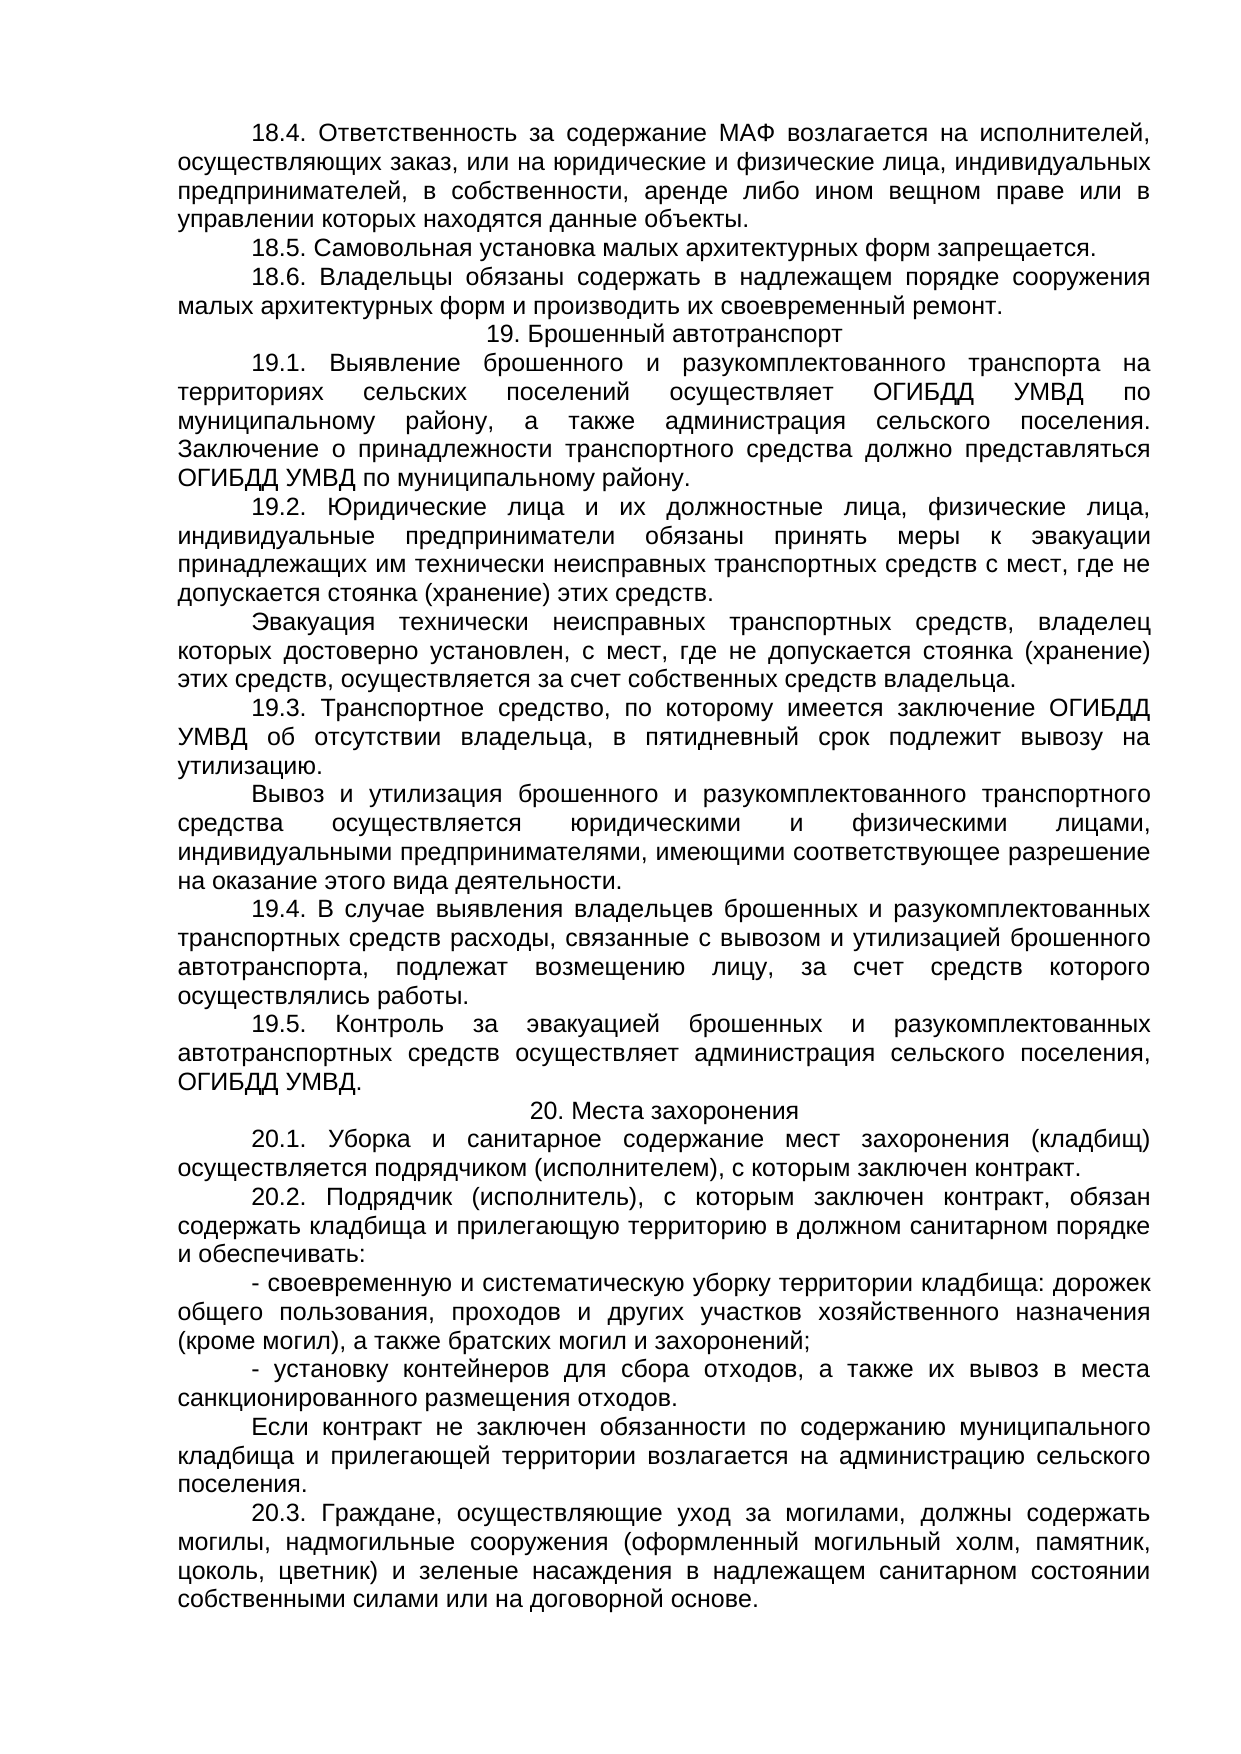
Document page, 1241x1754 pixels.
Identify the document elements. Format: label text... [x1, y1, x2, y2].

text 19.4. В случае выявления владельцев брошенных и разукомплектованных транспортных средств расходы, связанные с вывозом и утилизацией брошенного автотранспорта, подлежат возмещению лицу, за счет средств которого осуществлялись работы. [177, 894, 1152, 1009]
text - своевременную и систематическую уборку территории кладбища: дорожек общего пользования, проходов и других участков хозяйственного назначения (кроме могил), а также братских могил и захоронений; [177, 1268, 1152, 1354]
text Вывоз и утилизация брошенного и разукомплектованного транспортного средства осуществляется юридическими и физическими лицами, индивидуальными предпринимателями, имеющими соответствующее разрешение на оказание этого вида деятельности. [177, 779, 1152, 894]
text 19. Брошенный автотранспорт [177, 319, 1152, 348]
text 18.6. Владельцы обязаны содержать в надлежащем порядке сооружения малых архитектурных форм и производить их своевременный ремонт. [177, 262, 1152, 319]
text Если контракт не заключен обязанности по содержанию муниципального кладбища и прилегающей территории возлагается на администрацию сельского поселения. [177, 1412, 1152, 1498]
text 19.5. Контроль за эвакуацией брошенных и разукомплектованных автотранспортных средств осуществляет администрация сельского поселения, ОГИБДД УМВД. [177, 1009, 1152, 1096]
text 19.3. Транспортное средство, по которому имеется заключение ОГИБДД УМВД об отсутствии владельца, в пятидневный срок подлежит вывозу на утилизацию. [177, 693, 1152, 779]
text 19.1. Выявление брошенного и разукомплектованного транспорта на территориях сельских поселений осуществляет ОГИБДД УМВД по муниципальному району, а также администрация сельского поселения. Заключение о принадлежности транспортного средства должно представляться ОГИБДД УМВД по муниципальному району. [177, 348, 1152, 492]
text 20. Места захоронения [177, 1096, 1152, 1124]
text 20.2. Подрядчик (исполнитель), с которым заключен контракт, обязан содержать кладбища и прилегающую территорию в должном санитарном порядке и обеспечивать: [177, 1182, 1152, 1268]
text 20.3. Граждане, осуществляющие уход за могилами, должны содержать могилы, надмогильные сооружения (оформленный могильный холм, памятник, цоколь, цветник) и зеленые насаждения в надлежащем санитарном состоянии собственными силами или на договорной основе. [177, 1498, 1152, 1613]
text 18.5. Самовольная установка малых архитектурных форм запрещается. [177, 233, 1152, 262]
text Эвакуация технически неисправных транспортных средств, владелец которых достоверно установлен, с мест, где не допускается стоянка (хранение) этих средств, осуществляется за счет собственных средств владельца. [177, 607, 1152, 693]
text - установку контейнеров для сбора отходов, а также их вывоз в места санкционированного размещения отходов. [177, 1354, 1152, 1412]
text 18.4. Ответственность за содержание МАФ возлагается на исполнителей, осуществляющих заказ, или на юридические и физические лица, индивидуальных предпринимателей, в собственности, аренде либо ином вещном праве или в управлении которых находятся данные объекты. [177, 118, 1152, 233]
text 20.1. Уборка и санитарное содержание мест захоронения (кладбищ) осуществляется подрядчиком (исполнителем), с которым заключен контракт. [177, 1124, 1152, 1182]
text 19.2. Юридические лица и их должностные лица, физические лица, индивидуальные предприниматели обязаны принять меры к эвакуации принадлежащих им технически неисправных транспортных средств с мест, где не допускается стоянка (хранение) этих средств. [177, 492, 1152, 607]
